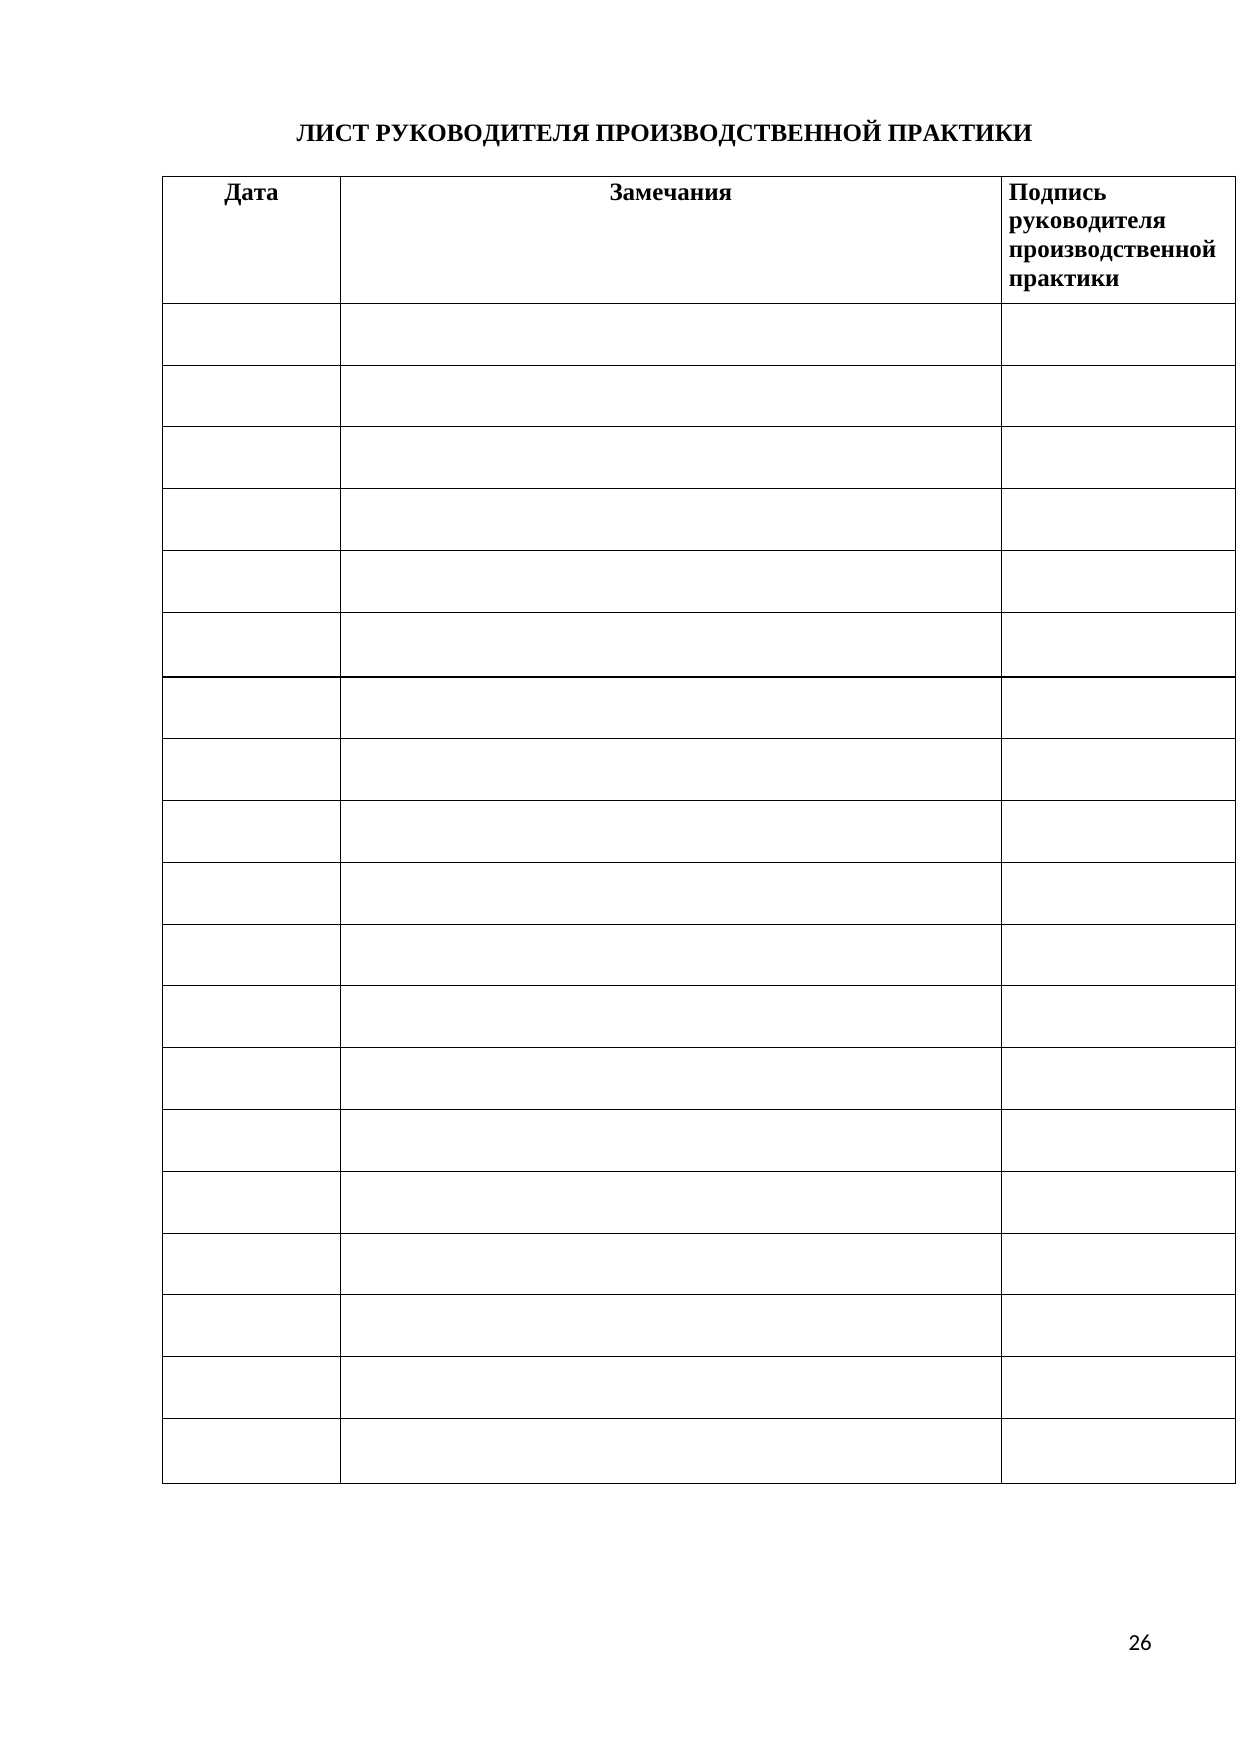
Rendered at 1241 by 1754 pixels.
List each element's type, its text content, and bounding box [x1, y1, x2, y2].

table_cell [1002, 863, 1235, 923]
table_cell [1002, 1295, 1235, 1356]
table_cell [163, 366, 340, 426]
subtitle ЛИСТ РУКОВОДИТЕЛЯ ПРОИЗВОДСТВЕННОЙ ПРАКТИКИ [177, 118, 1152, 147]
table_cell [1002, 678, 1235, 738]
table_cell [1002, 427, 1235, 488]
table_header Подпись руководителя производственной практики [1002, 177, 1235, 303]
table_cell [341, 427, 1001, 488]
table_cell [341, 304, 1001, 364]
table_cell [341, 739, 1001, 800]
table_cell [163, 1172, 340, 1232]
table_cell [1002, 366, 1235, 426]
table_cell [163, 1234, 340, 1294]
table_cell [163, 1110, 340, 1171]
table_cell [341, 678, 1001, 738]
table_cell [163, 489, 340, 550]
table_cell [163, 678, 340, 738]
table_cell [1002, 1419, 1235, 1483]
table_cell [341, 801, 1001, 862]
table_cell [163, 1357, 340, 1418]
table_cell [1002, 1234, 1235, 1294]
table_cell [163, 1048, 340, 1109]
table_cell [1002, 613, 1235, 676]
table_cell [341, 863, 1001, 923]
table_cell [1002, 801, 1235, 862]
table_cell [163, 801, 340, 862]
table_cell [341, 986, 1001, 1047]
table_cell [341, 366, 1001, 426]
table_cell [163, 304, 340, 364]
table_cell [163, 1419, 340, 1483]
table_cell [163, 427, 340, 488]
table_cell [163, 986, 340, 1047]
table_cell [341, 1234, 1001, 1294]
table_cell [1002, 1048, 1235, 1109]
table_header Замечания [341, 177, 1001, 303]
table_cell [341, 489, 1001, 550]
table_cell [163, 1295, 340, 1356]
table_cell [341, 925, 1001, 985]
table_cell [1002, 1357, 1235, 1418]
table_cell [1002, 1110, 1235, 1171]
table_cell [341, 1172, 1001, 1232]
table_cell [1002, 1172, 1235, 1232]
table_cell [341, 1419, 1001, 1483]
table_cell [163, 613, 340, 676]
table_cell [1002, 304, 1235, 364]
table_cell [163, 551, 340, 612]
table_cell [341, 1295, 1001, 1356]
table_cell [163, 739, 340, 800]
table_cell [341, 1110, 1001, 1171]
table_cell [341, 551, 1001, 612]
table_cell [163, 925, 340, 985]
table_cell [1002, 986, 1235, 1047]
table_cell [1002, 925, 1235, 985]
table_cell [341, 1048, 1001, 1109]
table_header Дата [163, 177, 340, 303]
table_cell [341, 613, 1001, 676]
table_cell [163, 863, 340, 923]
table_cell [1002, 739, 1235, 800]
table_cell [1002, 489, 1235, 550]
table_cell [1002, 551, 1235, 612]
table_cell [341, 1357, 1001, 1418]
